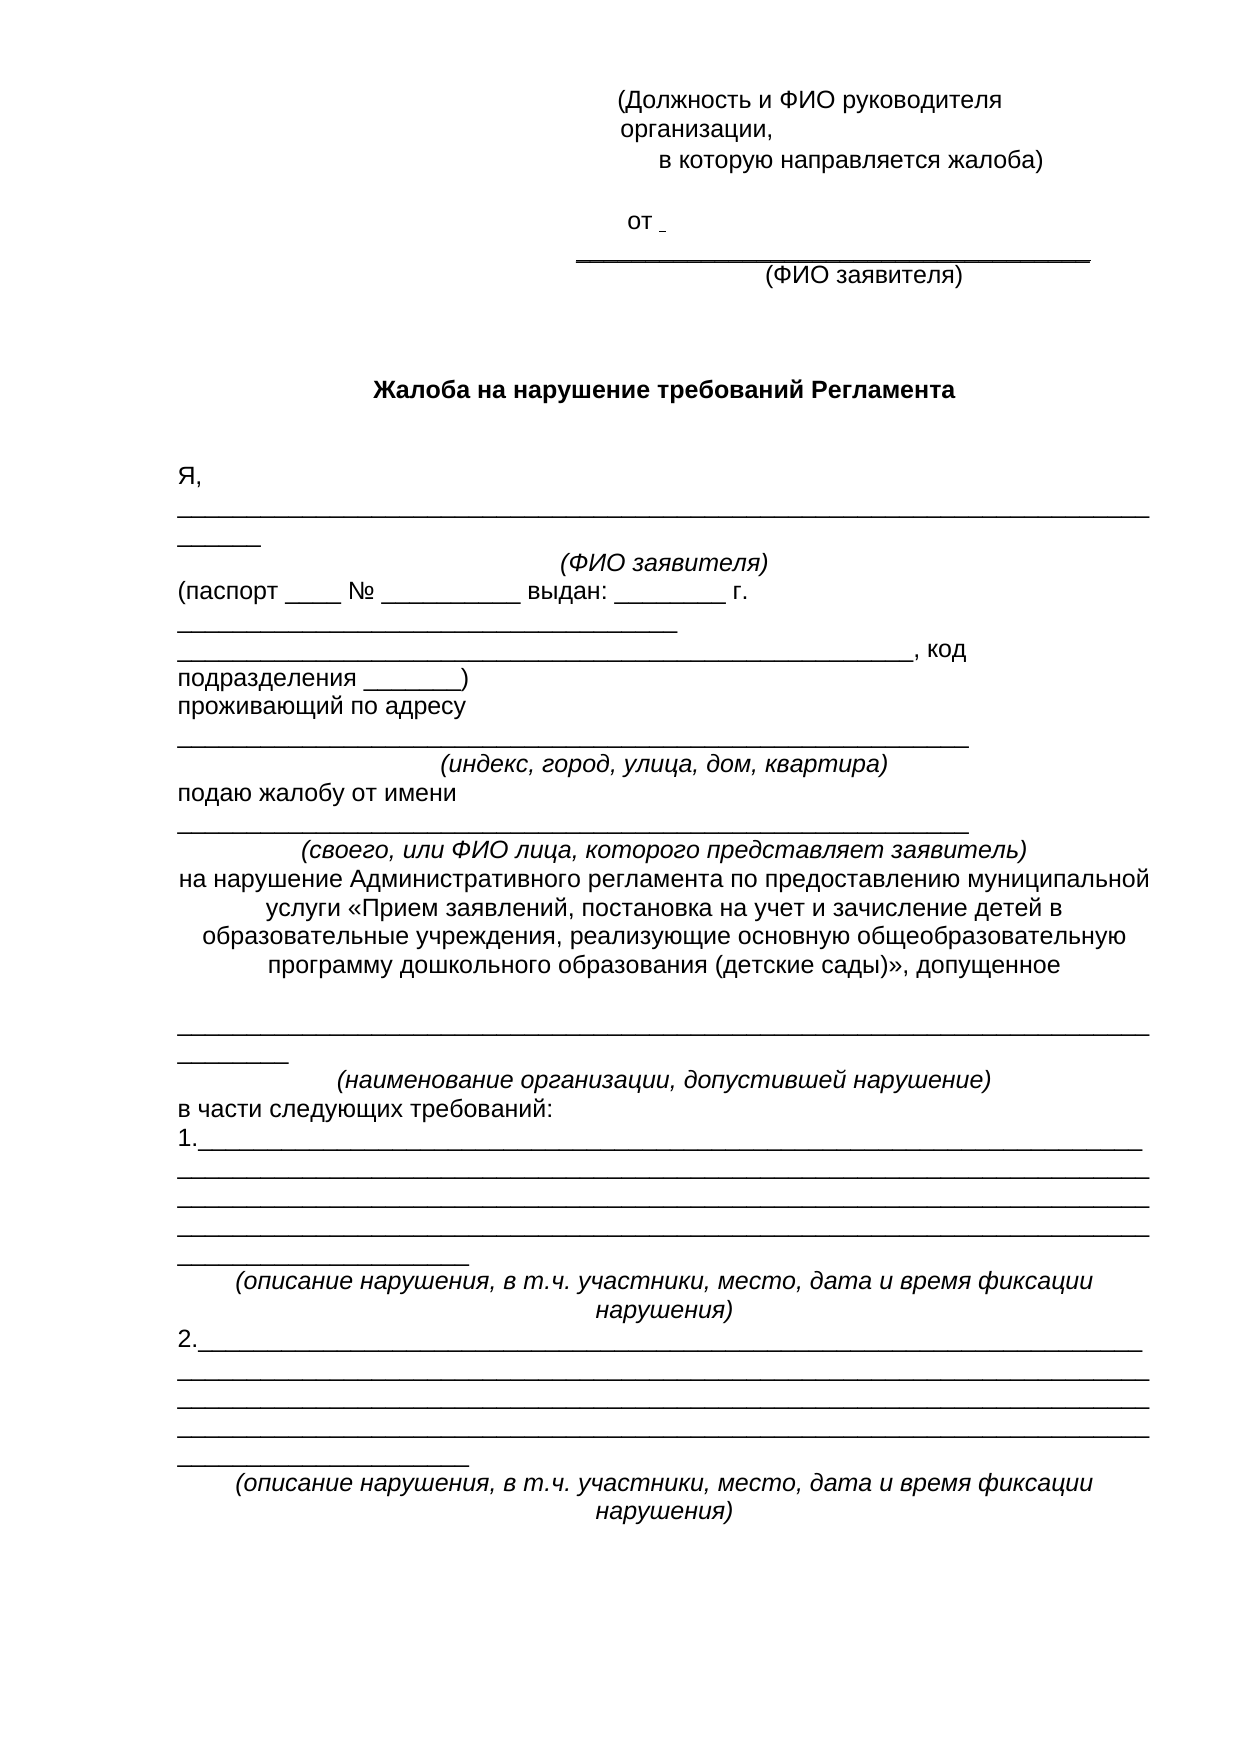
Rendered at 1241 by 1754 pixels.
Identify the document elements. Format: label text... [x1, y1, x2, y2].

text (паспорт ____ № __________ выдан: ________ г. ____________________________________ _____________________________________________________, код подразделения _______) [177, 576, 1152, 691]
text (своего, или ФИО лица, которого представляет заявитель) [177, 835, 1152, 864]
text (Должность и ФИО руководителя организации, [576, 85, 1152, 142]
text от _____________________________________ [576, 206, 1152, 263]
text подаю жалобу от имени _________________________________________________________ [177, 778, 1152, 835]
text в части следующих требований: [177, 1094, 1152, 1123]
text (описание нарушения, в т.ч. участники, место, дата и время фиксации нарушения) [177, 1468, 1152, 1525]
text Я, ____________________________________________________________________________ [177, 461, 1152, 548]
text (ФИО заявителя) [576, 263, 1152, 289]
text ______________________________________________________________________________ [177, 1008, 1152, 1065]
text проживающий по адресу _________________________________________________________ [177, 691, 1152, 749]
text на нарушение Административного регламента по предоставлению муниципальной услуги «Прием заявлений, постановка на учет и зачисление детей в образовательные учреждения, реализующие основную общеобразовательную программу дошкольного образования (детские сады)», допущенное [177, 864, 1152, 979]
text (наименование организации, допустившей нарушение) [177, 1065, 1152, 1094]
text 2.___________________________________________________________________________________________________________________________________________________________________________________________________________________________________________________________________________________________________________ [177, 1324, 1152, 1468]
text (индекс, город, улица, дом, квартира) [177, 749, 1152, 778]
text (описание нарушения, в т.ч. участники, место, дата и время фиксации нарушения) [177, 1266, 1152, 1324]
text 1.___________________________________________________________________________________________________________________________________________________________________________________________________________________________________________________________________________________________________________ [177, 1123, 1152, 1266]
text в которую направляется жалоба) [576, 145, 1126, 174]
text (ФИО заявителя) [177, 548, 1152, 576]
text Жалоба на нарушение требований Регламента [177, 375, 1152, 404]
